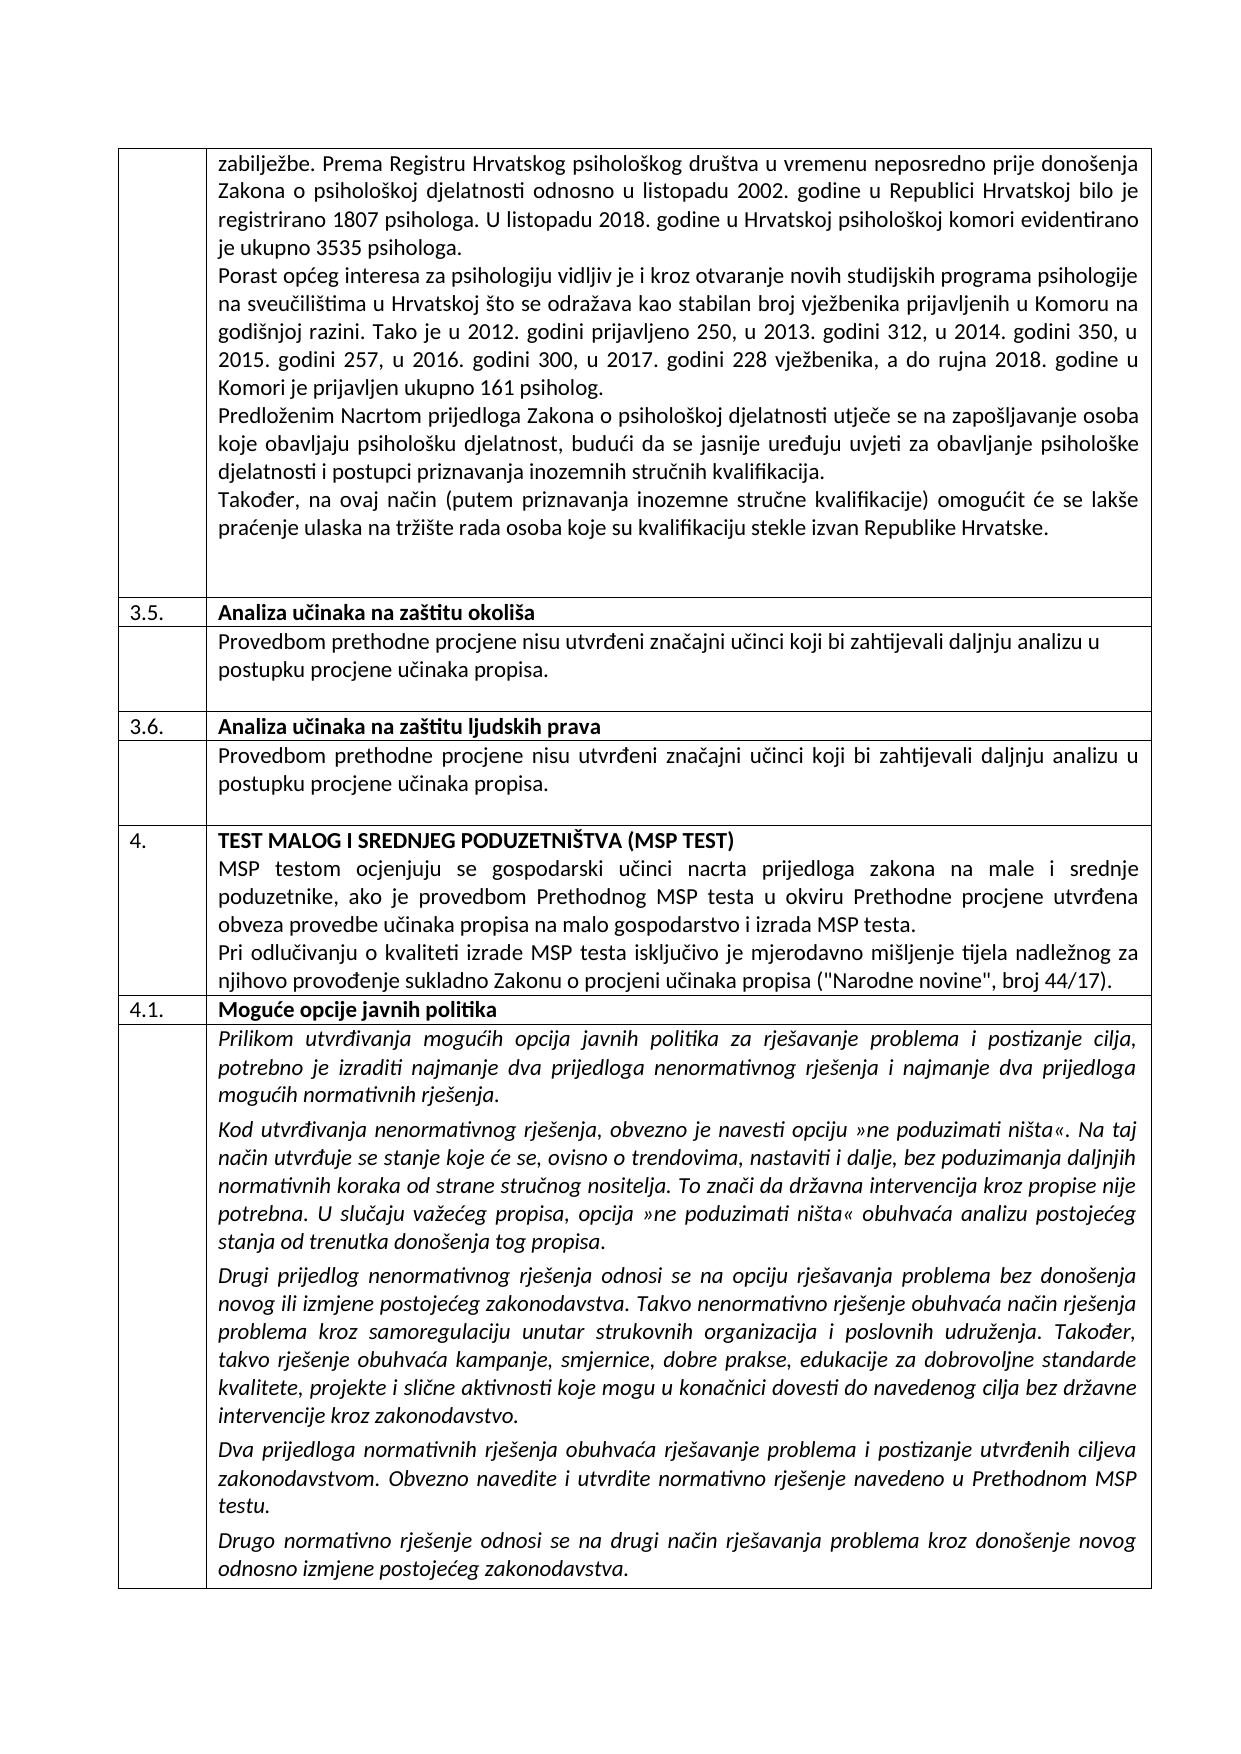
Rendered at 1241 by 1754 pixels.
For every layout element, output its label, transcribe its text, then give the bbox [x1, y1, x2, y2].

table_cell TEST MALOG I SREDNJEG PODUZETNIŠTVA (MSP TEST) MSP testom ocjenjuju se gospodarski učinci nacrta prijedloga zakona na male i srednje poduzetnike, ako je provedbom Prethodnog MSP testa u okviru Prethodne procjene utvrđena obveza provedbe učinaka propisa na malo gospodarstvo i izrada MSP testa. Pri odlučivanju o kvaliteti izrade MSP testa isključivo je mjerodavno mišljenje tijela nadležnog za njihovo provođenje sukladno Zakonu o procjeni učinaka propisa ("Narodne novine", broj 44/17). [207, 826, 1151, 994]
table_cell 3.5. [119, 598, 206, 626]
table_cell Analiza učinaka na zaštitu okoliša [207, 598, 1151, 626]
table_cell 4.1. [119, 996, 206, 1023]
table_cell 4. [119, 826, 206, 994]
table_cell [207, 149, 1151, 597]
table_cell Moguće opcije javnih politika [207, 996, 1151, 1023]
table_cell [119, 149, 206, 597]
table_cell [119, 627, 206, 711]
table_cell Analiza učinaka na zaštitu ljudskih prava [207, 712, 1151, 740]
table_cell Provedbom prethodne procjene nisu utvrđeni značajni učinci koji bi zahtijevali daljnju analizu u postupku procjene učinaka propisa. [207, 741, 1151, 825]
table_cell [119, 741, 206, 825]
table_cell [207, 1025, 1151, 1588]
table_cell 3.6. [119, 712, 206, 740]
table_cell Provedbom prethodne procjene nisu utvrđeni značajni učinci koji bi zahtijevali daljnju analizu u postupku procjene učinaka propisa. [207, 627, 1151, 711]
table_cell [119, 1025, 206, 1588]
